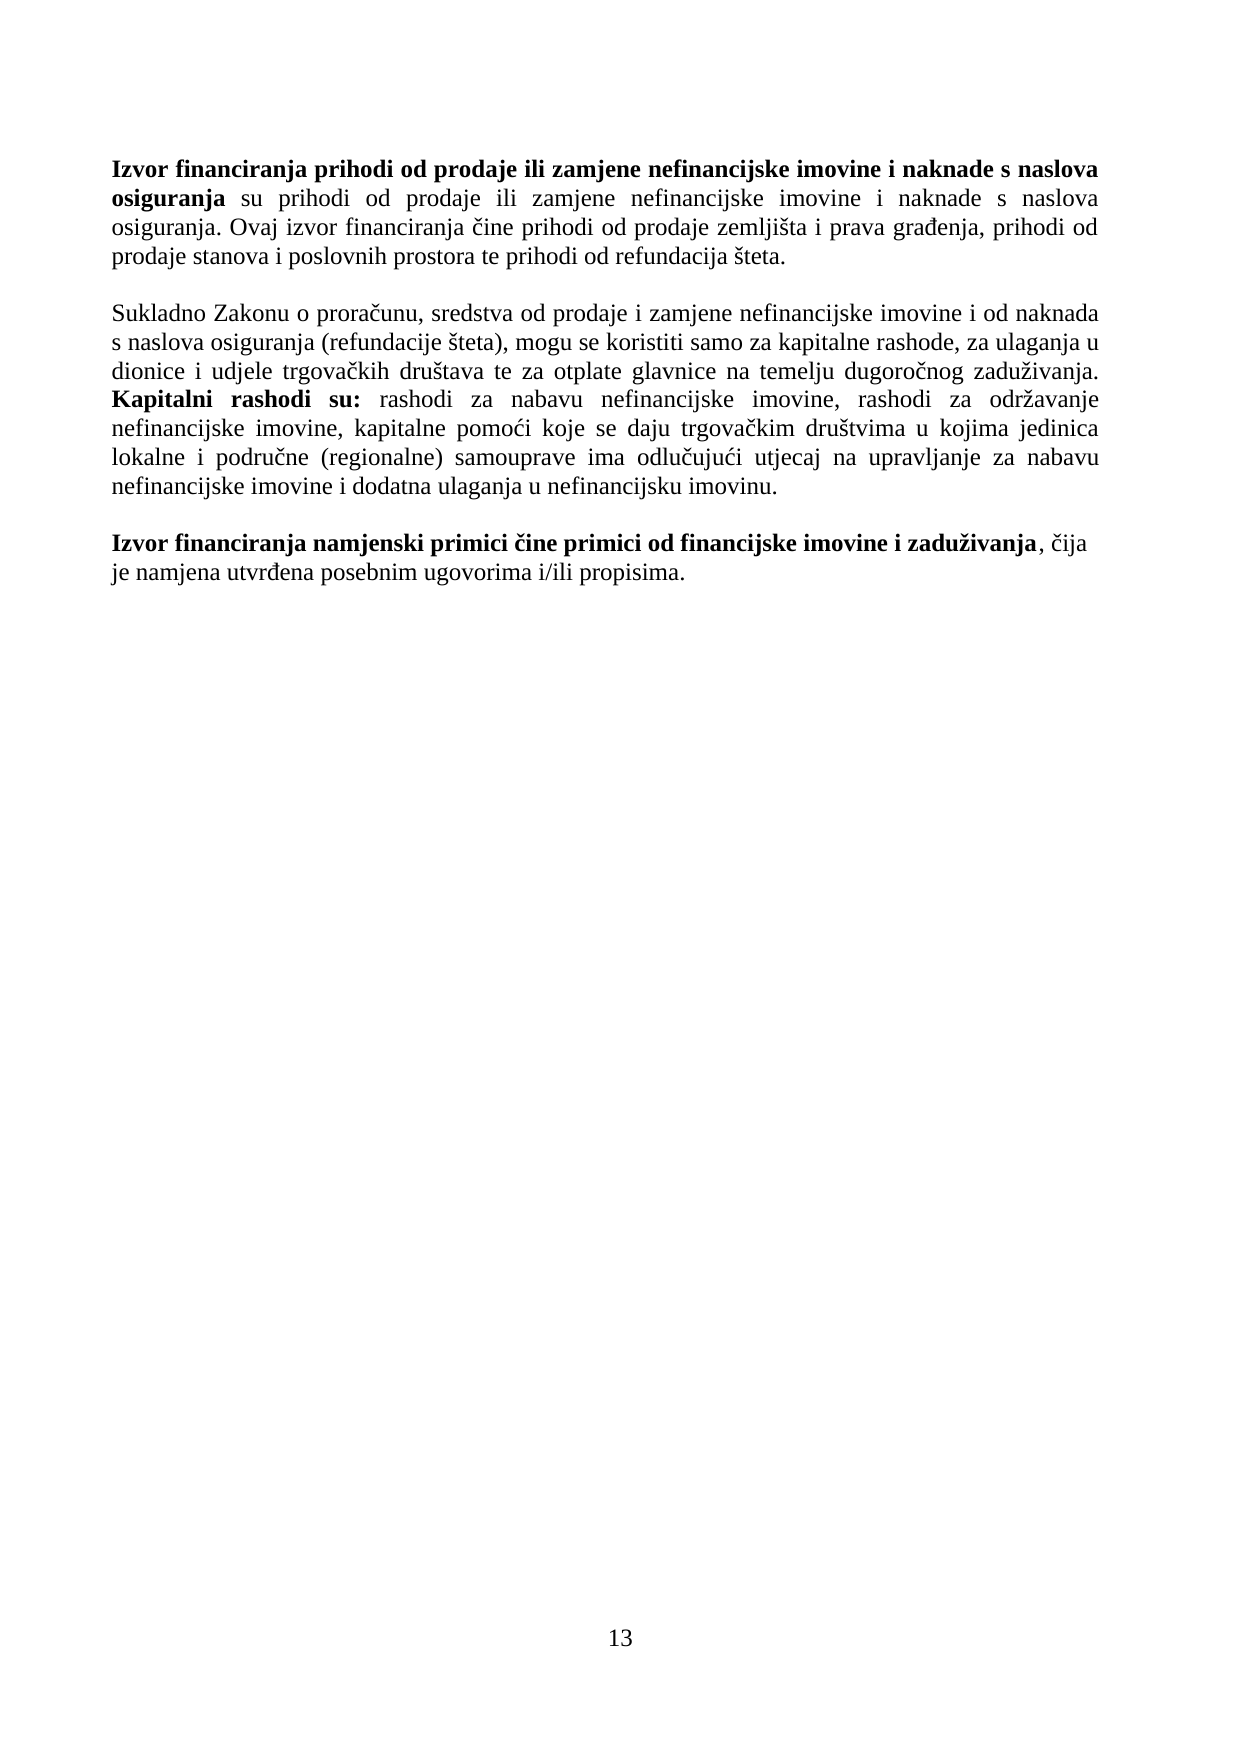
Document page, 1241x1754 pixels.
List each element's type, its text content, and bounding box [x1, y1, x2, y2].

text Sukladno Zakonu o proračunu, sredstva od prodaje i zamjene nefinancijske imovine i od naknada s naslova osiguranja (refundacije šteta), mogu se koristiti samo za kapitalne rashode, za ulaganja u dionice i udjele trgovačkih društava te za otplate glavnice na temelju dugoročnog zaduživanja. Kapitalni rashodi su: rashodi za nabavu nefinancijske imovine, rashodi za održavanje nefinancijske imovine, kapitalne pomoći koje se daju trgovačkim društvima u kojima jedinica lokalne i područne (regionalne) samouprave ima odlučujući utjecaj na upravljanje za nabavu nefinancijske imovine i dodatna ulaganja u nefinancijsku imovinu. [111, 298, 1100, 499]
text Izvor financiranja prihodi od prodaje ili zamjene nefinancijske imovine i naknade s naslova osiguranja su prihodi od prodaje ili zamjene nefinancijske imovine i naknade s naslova osiguranja. Ovaj izvor financiranja čine prihodi od prodaje zemljišta i prava građenja, prihodi od prodaje stanova i poslovnih prostora te prihodi od refundacija šteta. [111, 154, 1100, 269]
text Izvor financiranja namjenski primici čine primici od financijske imovine i zaduživanja, čija je namjena utvrđena posebnim ugovorima i/ili propisima. [111, 528, 1087, 586]
